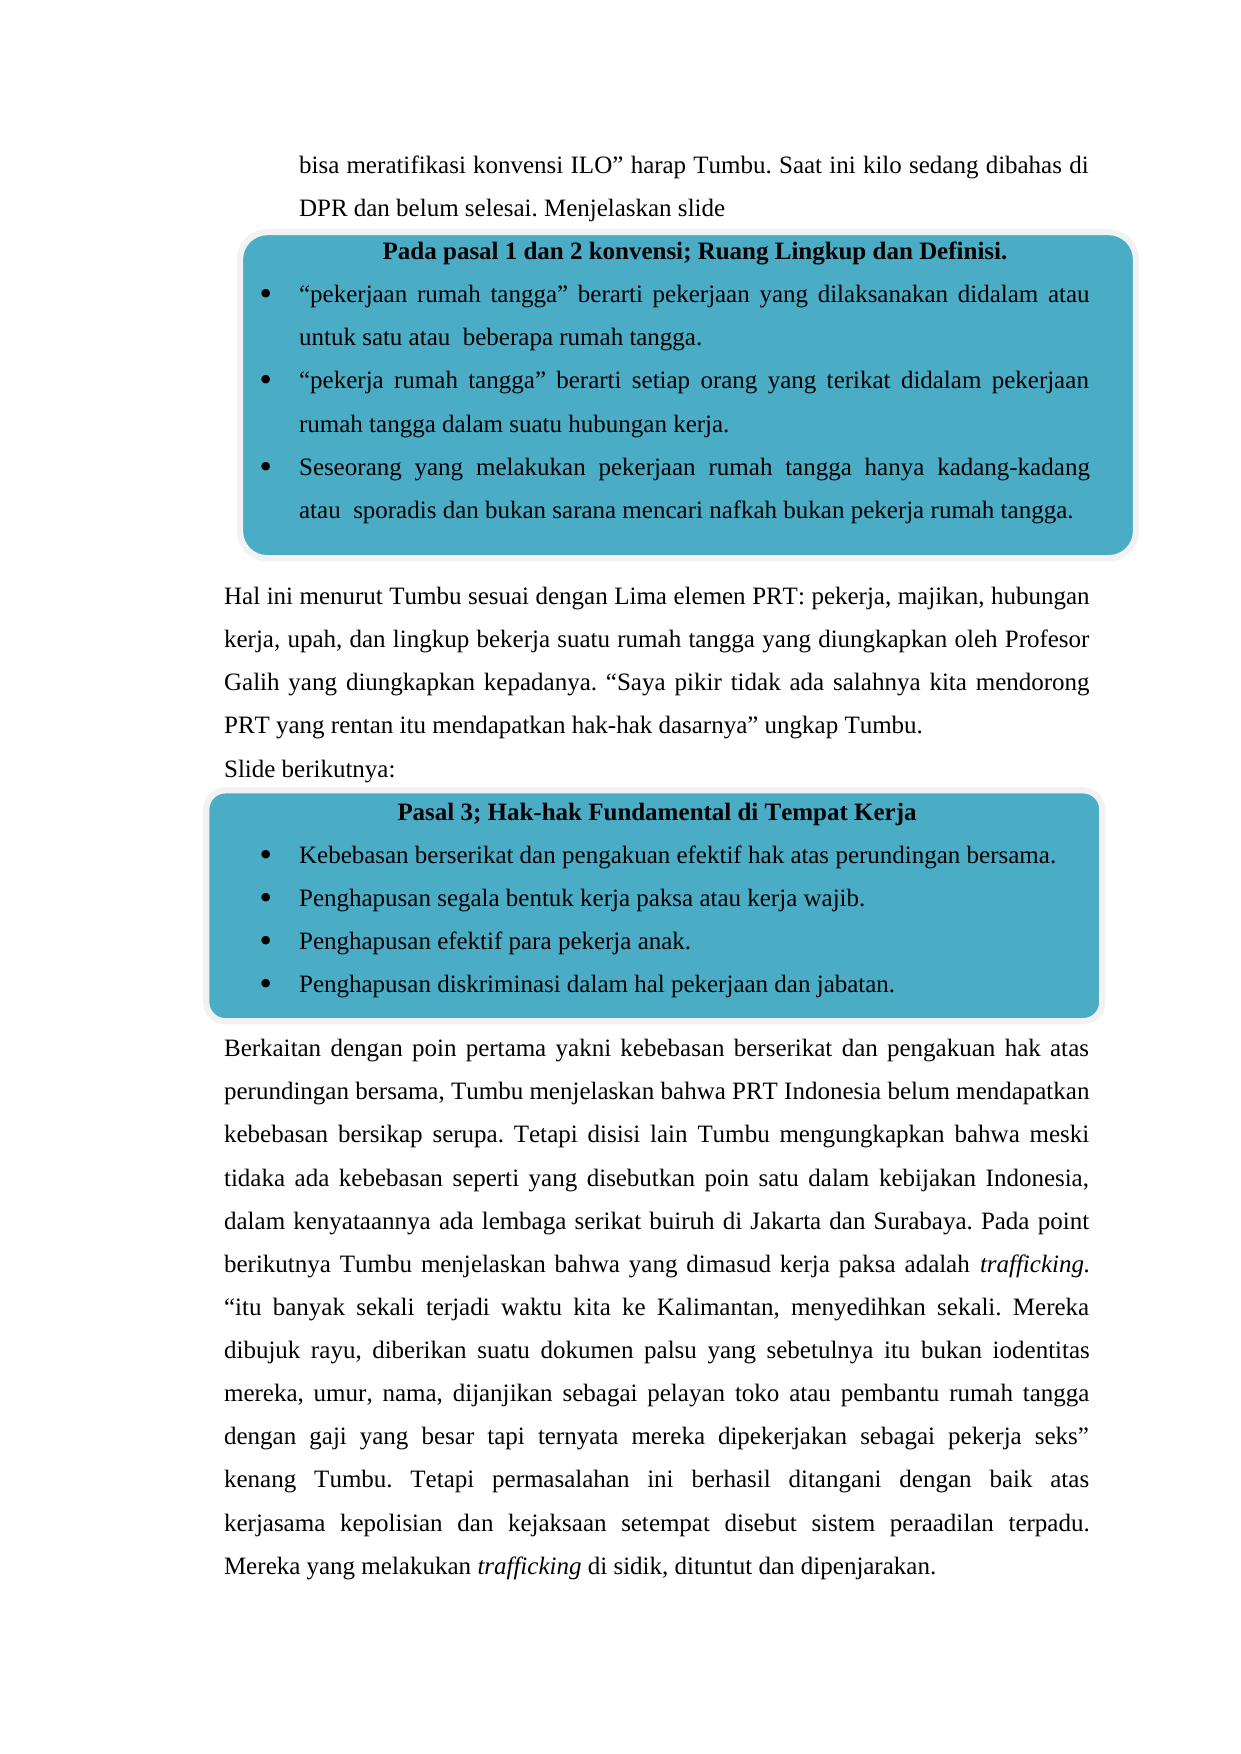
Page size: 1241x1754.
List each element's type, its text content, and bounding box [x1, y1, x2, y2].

list Pasal 3; Hak-hak Fundamental di Tempat Kerja [224, 797, 1090, 826]
list Pada pasal 1 dan 2 konvensi; Ruang Lingkup dan Definisi. [225, 236, 1090, 265]
list “pekerja rumah tangga” berarti setiap orang yang terikat didalam pekerjaan rumah tangga dalam suatu hubungan kerja. [261, 366, 1090, 437]
list “pekerjaan rumah tangga” berarti pekerjaan yang dilaksanakan didalam atau untuk satu atau beberapa rumah tangga. [261, 279, 1090, 351]
list Penghapusan diskriminasi dalam hal pekerjaan dan jabatan. [261, 969, 1090, 998]
list Hal ini menurut Tumbu sesuai dengan Lima elemen PRT: pekerja, majikan, hubungan kerja, upah, dan lingkup bekerja suatu rumah tangga yang diungkapkan oleh Profesor Galih yang diungkapkan kepadanya. “Saya pikir tidak ada salahnya kita mendorong PRT yang rentan itu mendapatkan hak-hak dasarnya” ungkap Tumbu. [224, 581, 1090, 739]
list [261, 150, 1090, 222]
list Slide berikutnya: [224, 754, 1090, 782]
text Berkaitan dengan poin pertama yakni kebebasan berserikat dan pengakuan hak atas perundingan bersama, Tumbu menjelaskan bahwa PRT Indonesia belum mendapatkan kebebasan bersikap serupa. Tetapi disisi lain Tumbu mengungkapkan bahwa meski tidaka ada kebebasan seperti yang disebutkan poin satu dalam kebijakan Indonesia, dalam kenyataannya ada lembaga serikat buiruh di Jakarta dan Surabaya. Pada point berikutnya Tumbu menjelaskan bahwa yang dimasud kerja paksa adalah trafficking. “itu banyak sekali terjadi waktu kita ke Kalimantan, menyedihkan sekali. Mereka dibujuk rayu, diberikan suatu dokumen palsu yang sebetulnya itu bukan iodentitas mereka, umur, nama, dijanjikan sebagai pelayan toko atau pembantu rumah tangga dengan gaji yang besar tapi ternyata mereka dipekerjakan sebagai pekerja seks” kenang Tumbu. Tetapi permasalahan ini berhasil ditangani dengan baik atas kerjasama kepolisian dan kejaksaan setempat disebut sistem peraadilan terpadu. Mereka yang melakukan trafficking di sidik, dituntut dan dipenjarakan. [224, 1033, 1090, 1579]
list Penghapusan efektif para pekerja anak. [261, 926, 1090, 955]
list Kebebasan berserikat dan pengakuan efektif hak atas perundingan bersama. [261, 840, 1090, 869]
list Penghapusan segala bentuk kerja paksa atau kerja wajib. [261, 883, 1090, 912]
list Seseorang yang melakukan pekerjaan rumah tangga hanya kadang-kadang atau sporadis dan bukan sarana mencari nafkah bukan pekerja rumah tangga. [261, 452, 1090, 524]
